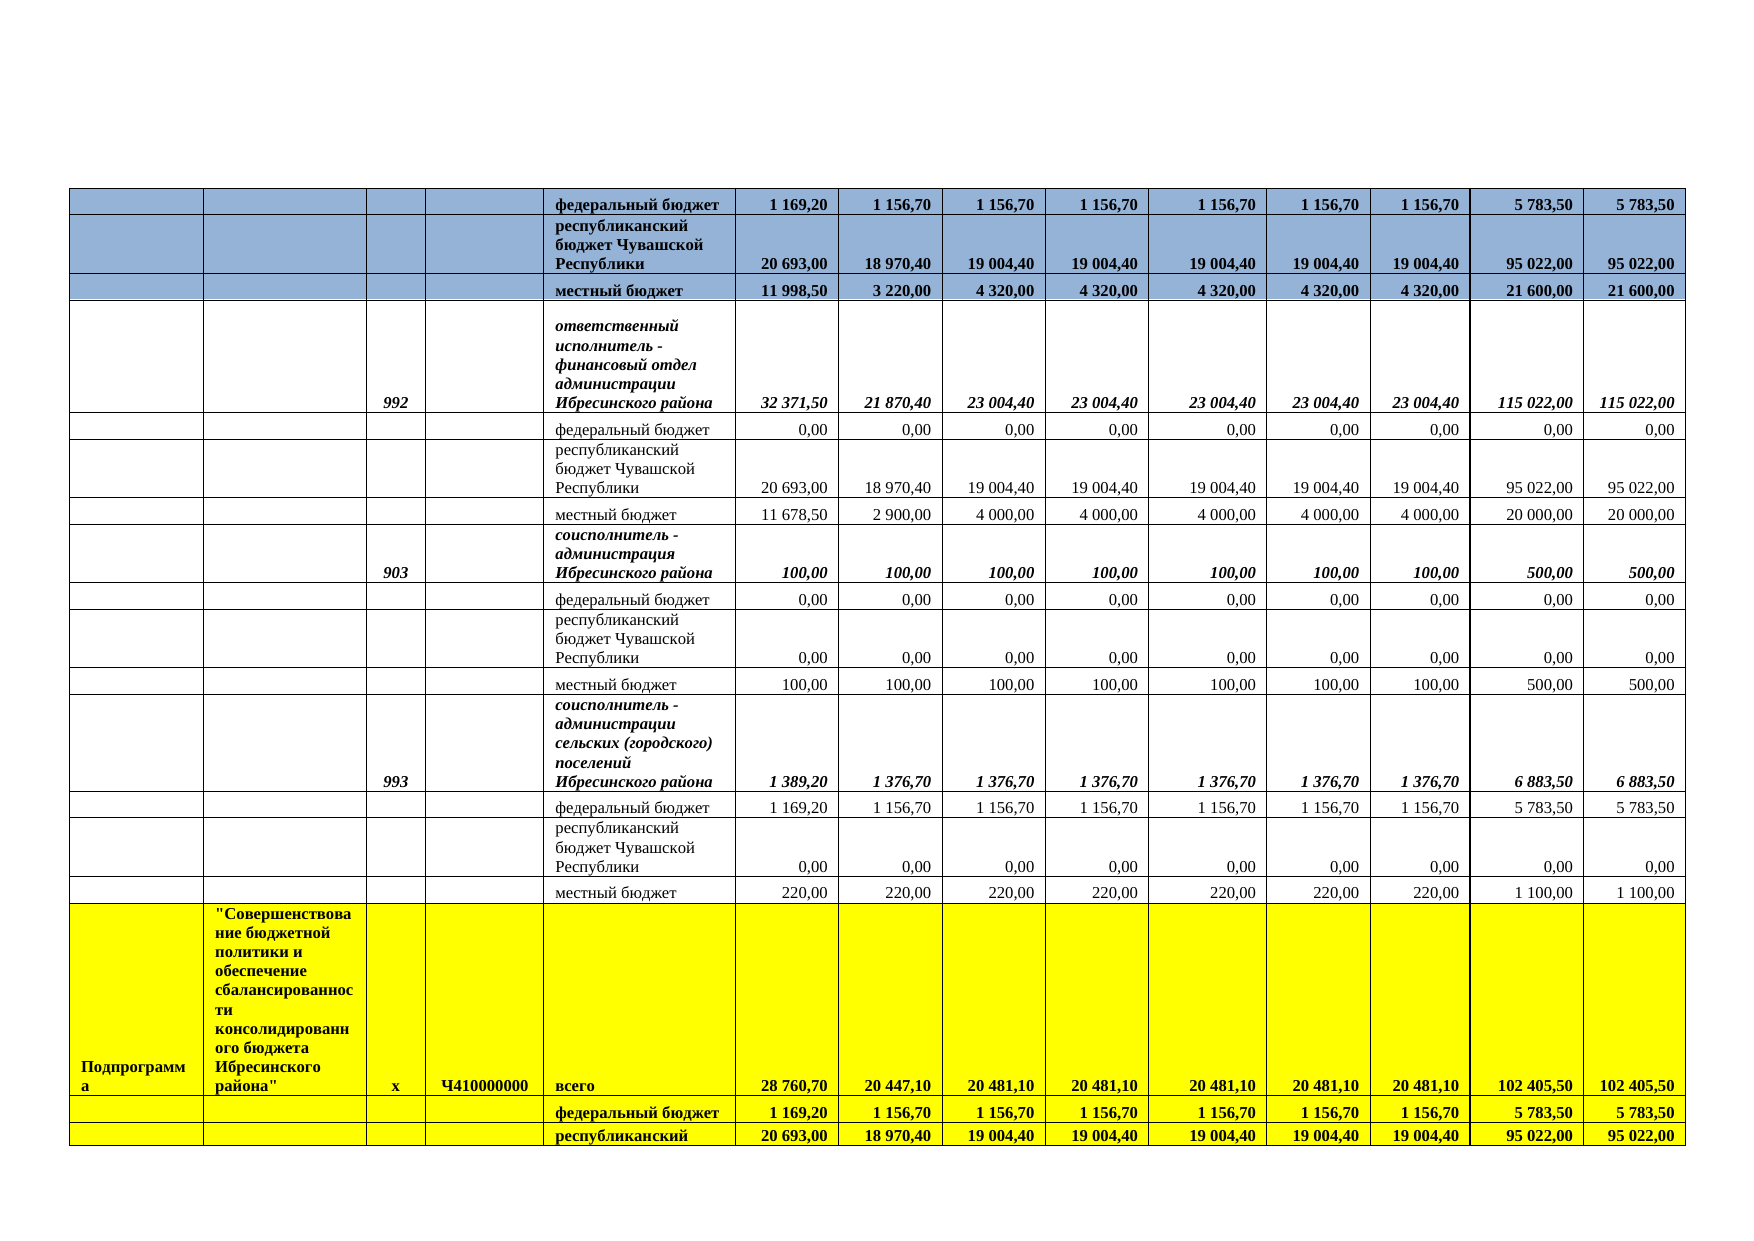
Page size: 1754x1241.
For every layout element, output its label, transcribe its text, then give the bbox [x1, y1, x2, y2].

table_cell 19 004,40 [1371, 1123, 1469, 1145]
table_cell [544, 1123, 735, 1145]
table_cell 5 783,50 [1584, 792, 1685, 817]
table_cell 20 481,10 [1267, 904, 1370, 1095]
table_cell 0,00 [1471, 818, 1583, 876]
table_cell 220,00 [943, 877, 1045, 902]
table_cell [367, 215, 425, 273]
table_cell [426, 413, 543, 438]
table_cell всего [544, 904, 735, 1095]
table_cell [70, 274, 203, 299]
table_cell [426, 583, 543, 609]
table_cell 0,00 [1584, 413, 1685, 438]
table_cell 0,00 [736, 583, 838, 609]
table_cell 100,00 [1267, 525, 1370, 582]
table_cell соисполнитель - администрация Ибресинского района [544, 525, 735, 582]
table_cell 100,00 [839, 525, 942, 582]
table_cell [426, 498, 543, 524]
table_cell х [367, 904, 425, 1095]
table_cell республиканский бюджет Чувашской Республики [544, 818, 735, 876]
table_cell 23 004,40 [1267, 301, 1370, 412]
table_cell 4 000,00 [943, 498, 1045, 524]
table_cell 100,00 [736, 525, 838, 582]
table_cell 0,00 [736, 413, 838, 438]
table_cell 100,00 [943, 668, 1045, 694]
table_cell 100,00 [1371, 525, 1469, 582]
table_cell 993 [367, 695, 425, 791]
table_cell [70, 792, 203, 817]
table_cell 1 376,70 [839, 695, 942, 791]
table_cell Подпрограмма [70, 904, 203, 1095]
table_cell 95 022,00 [1584, 1123, 1685, 1145]
table_cell [426, 215, 543, 273]
table_cell 1 156,70 [1149, 792, 1266, 817]
table_cell [367, 668, 425, 694]
table_cell [70, 413, 203, 438]
table_cell 500,00 [1471, 525, 1583, 582]
table_cell 115 022,00 [1471, 301, 1583, 412]
table_cell 500,00 [1584, 525, 1685, 582]
table_cell 4 000,00 [1046, 498, 1148, 524]
table_cell 100,00 [1149, 525, 1266, 582]
table_cell 4 320,00 [1267, 274, 1370, 299]
table_cell 19 004,40 [1046, 215, 1148, 273]
table_cell [204, 440, 366, 497]
table_cell [426, 877, 543, 902]
table_cell 0,00 [1046, 413, 1148, 438]
table_cell 18 970,40 [839, 215, 942, 273]
table_cell федеральный бюджет [544, 413, 735, 438]
table_cell 5 783,50 [1584, 1096, 1685, 1122]
table_cell [367, 1123, 425, 1145]
table_cell 11 678,50 [736, 498, 838, 524]
table_cell 20 693,00 [736, 215, 838, 273]
table_cell [204, 301, 366, 412]
table_cell [70, 610, 203, 667]
table_cell 95 022,00 [1584, 215, 1685, 273]
table_cell федеральный бюджет [544, 189, 735, 214]
table_cell [367, 877, 425, 902]
table_cell 20 693,00 [736, 440, 838, 497]
table_cell "Совершенствование бюджетной политики и обеспечение сбалансированности консолидированного бюджета Ибресинского района" [204, 904, 366, 1095]
table_cell [70, 498, 203, 524]
table_cell [70, 668, 203, 694]
table_cell 0,00 [1584, 610, 1685, 667]
table_cell [426, 189, 543, 214]
table_cell 100,00 [736, 668, 838, 694]
table_cell [70, 877, 203, 902]
table_cell местный бюджет [544, 274, 735, 299]
table_cell 220,00 [736, 877, 838, 902]
table_cell 992 [367, 301, 425, 412]
table_cell 4 000,00 [1371, 498, 1469, 524]
table_cell 220,00 [1149, 877, 1266, 902]
table_cell [367, 818, 425, 876]
table_cell 19 004,40 [1371, 215, 1469, 273]
table_cell [367, 440, 425, 497]
table_cell [426, 792, 543, 817]
table_cell 115 022,00 [1584, 301, 1685, 412]
table_cell 500,00 [1584, 668, 1685, 694]
table_cell 0,00 [1267, 583, 1370, 609]
table_cell [70, 1123, 203, 1145]
table_cell [426, 525, 543, 582]
table_cell 0,00 [1584, 818, 1685, 876]
table_cell 0,00 [736, 818, 838, 876]
table_cell 1 156,70 [1371, 792, 1469, 817]
table_cell 1 156,70 [839, 189, 942, 214]
table_cell [70, 1096, 203, 1122]
table_cell 20 000,00 [1584, 498, 1685, 524]
table_cell 0,00 [1371, 610, 1469, 667]
table_cell [70, 695, 203, 791]
table_cell [426, 1096, 543, 1122]
table_cell 19 004,40 [1149, 215, 1266, 273]
table_cell 4 320,00 [943, 274, 1045, 299]
table_cell [204, 413, 366, 438]
table_cell 1 156,70 [943, 1096, 1045, 1122]
table_cell 5 783,50 [1584, 189, 1685, 214]
table_cell 102 405,50 [1471, 904, 1583, 1095]
table_cell 1 156,70 [839, 1096, 942, 1122]
table_cell 1 156,70 [1046, 189, 1148, 214]
table_cell 1 100,00 [1471, 877, 1583, 902]
table_cell 0,00 [1149, 818, 1266, 876]
table_cell 220,00 [1267, 877, 1370, 902]
table_cell 11 998,50 [736, 274, 838, 299]
table_cell 1 156,70 [1149, 189, 1266, 214]
table_cell 23 004,40 [1149, 301, 1266, 412]
table_cell [204, 695, 366, 791]
table_cell 100,00 [1046, 525, 1148, 582]
table_cell 19 004,40 [943, 215, 1045, 273]
table_cell 1 376,70 [1371, 695, 1469, 791]
table_cell 3 220,00 [839, 274, 942, 299]
table_cell [204, 215, 366, 273]
table_cell 1 156,70 [1046, 1096, 1148, 1122]
table_cell 5 783,50 [1471, 1096, 1583, 1122]
table_cell 100,00 [943, 525, 1045, 582]
table_cell федеральный бюджет [544, 792, 735, 817]
table_cell 6 883,50 [1584, 695, 1685, 791]
table_cell 1 376,70 [1149, 695, 1266, 791]
table_cell 100,00 [1267, 668, 1370, 694]
table_cell 100,00 [1371, 668, 1469, 694]
table_cell 4 320,00 [1371, 274, 1469, 299]
table_cell 0,00 [839, 413, 942, 438]
table_cell 5 783,50 [1471, 792, 1583, 817]
table_cell 1 376,70 [1267, 695, 1370, 791]
table_cell [204, 525, 366, 582]
table_cell 19 004,40 [943, 1123, 1045, 1145]
table_cell 2 900,00 [839, 498, 942, 524]
table_cell 19 004,40 [1267, 440, 1370, 497]
table_cell 5 783,50 [1471, 189, 1583, 214]
table_cell 220,00 [1371, 877, 1469, 902]
table_cell 19 004,40 [1046, 1123, 1148, 1145]
table_cell 1 156,70 [943, 792, 1045, 817]
table_cell 100,00 [1149, 668, 1266, 694]
table_cell 4 320,00 [1149, 274, 1266, 299]
table_cell [204, 498, 366, 524]
table_cell 1 156,70 [1267, 1096, 1370, 1122]
table_cell 0,00 [943, 818, 1045, 876]
table_cell 0,00 [1149, 610, 1266, 667]
table_cell 0,00 [1149, 583, 1266, 609]
table_cell 1 156,70 [1046, 792, 1148, 817]
table_cell [367, 583, 425, 609]
table_cell 20 000,00 [1471, 498, 1583, 524]
table_cell [204, 668, 366, 694]
table_cell [367, 274, 425, 299]
table_cell 0,00 [1471, 583, 1583, 609]
table_cell [426, 818, 543, 876]
table_cell 1 156,70 [1149, 1096, 1266, 1122]
table_cell [204, 189, 366, 214]
table_cell 1 156,70 [943, 189, 1045, 214]
table_cell 0,00 [736, 610, 838, 667]
table_cell 20 481,10 [1149, 904, 1266, 1095]
table_cell 1 389,20 [736, 695, 838, 791]
table_cell 23 004,40 [943, 301, 1045, 412]
table_cell [204, 1123, 366, 1145]
table_cell 19 004,40 [943, 440, 1045, 497]
table_cell 0,00 [1149, 413, 1266, 438]
table_cell 20 693,00 [736, 1123, 838, 1145]
table_cell 0,00 [839, 583, 942, 609]
table_cell 0,00 [1371, 413, 1469, 438]
table_cell 1 169,20 [736, 1096, 838, 1122]
table_cell [204, 583, 366, 609]
table_cell 0,00 [1471, 413, 1583, 438]
table_cell 903 [367, 525, 425, 582]
table_cell [204, 877, 366, 902]
table_cell [367, 610, 425, 667]
table_cell местный бюджет [544, 498, 735, 524]
table_cell [367, 498, 425, 524]
table_cell [426, 301, 543, 412]
table_cell 21 600,00 [1584, 274, 1685, 299]
table_cell [70, 440, 203, 497]
table_cell [70, 301, 203, 412]
table_cell [204, 792, 366, 817]
table_cell [367, 413, 425, 438]
table_cell [70, 215, 203, 273]
table_cell 0,00 [1371, 583, 1469, 609]
table_cell 1 156,70 [1371, 189, 1469, 214]
table_cell 6 883,50 [1471, 695, 1583, 791]
table_cell [426, 695, 543, 791]
table_cell 19 004,40 [1046, 440, 1148, 497]
table_cell 102 405,50 [1584, 904, 1685, 1095]
table_cell [367, 1096, 425, 1122]
table_cell 32 371,50 [736, 301, 838, 412]
table_cell 0,00 [1046, 610, 1148, 667]
table_cell 0,00 [1584, 583, 1685, 609]
table_cell 20 447,10 [839, 904, 942, 1095]
table_cell Ч410000000 [426, 904, 543, 1095]
table_cell 0,00 [839, 818, 942, 876]
table_cell федеральный бюджет [544, 1096, 735, 1122]
table_cell ответственный исполнитель - финансовый отдел администрации Ибресинского района [544, 301, 735, 412]
table_cell 500,00 [1471, 668, 1583, 694]
table_cell 19 004,40 [1371, 440, 1469, 497]
table_cell соисполнитель - администрации сельских (городского) поселений Ибресинского района [544, 695, 735, 791]
table_cell федеральный бюджет [544, 583, 735, 609]
table_cell 23 004,40 [1046, 301, 1148, 412]
table_cell 95 022,00 [1471, 215, 1583, 273]
table_cell 1 169,20 [736, 189, 838, 214]
table_cell местный бюджет [544, 668, 735, 694]
table_cell 23 004,40 [1371, 301, 1469, 412]
table_cell республиканский бюджет Чувашской Республики [544, 610, 735, 667]
table_cell 0,00 [1267, 818, 1370, 876]
table_cell 0,00 [1046, 583, 1148, 609]
table_cell 0,00 [1471, 610, 1583, 667]
table_cell 95 022,00 [1471, 440, 1583, 497]
table_cell 0,00 [1267, 413, 1370, 438]
table_cell 19 004,40 [1267, 215, 1370, 273]
table_cell [426, 1123, 543, 1145]
table_cell [426, 440, 543, 497]
table_cell [204, 1096, 366, 1122]
table_cell 100,00 [839, 668, 942, 694]
table_cell [70, 189, 203, 214]
table_cell [367, 189, 425, 214]
table_cell 4 320,00 [1046, 274, 1148, 299]
table_cell 0,00 [943, 610, 1045, 667]
table_cell 21 600,00 [1471, 274, 1583, 299]
table_cell 20 481,10 [1371, 904, 1469, 1095]
table_cell республиканский бюджет Чувашской Республики [544, 440, 735, 497]
table_cell [367, 792, 425, 817]
table_cell 1 100,00 [1584, 877, 1685, 902]
table_cell 4 000,00 [1267, 498, 1370, 524]
table_cell 4 000,00 [1149, 498, 1266, 524]
table_cell 0,00 [1371, 818, 1469, 876]
table_cell [204, 818, 366, 876]
table_cell местный бюджет [544, 877, 735, 902]
table_cell 1 156,70 [1267, 189, 1370, 214]
table_cell 21 870,40 [839, 301, 942, 412]
table_cell [426, 274, 543, 299]
table_cell 1 156,70 [1371, 1096, 1469, 1122]
table_cell 0,00 [1267, 610, 1370, 667]
table_cell 95 022,00 [1471, 1123, 1583, 1145]
table_cell 19 004,40 [1267, 1123, 1370, 1145]
table_cell 28 760,70 [736, 904, 838, 1095]
table_cell 100,00 [1046, 668, 1148, 694]
table_cell 95 022,00 [1584, 440, 1685, 497]
table_cell 18 970,40 [839, 1123, 942, 1145]
table_cell 220,00 [1046, 877, 1148, 902]
table_cell [70, 818, 203, 876]
table_cell 0,00 [943, 413, 1045, 438]
table_cell [204, 610, 366, 667]
table_cell 0,00 [1046, 818, 1148, 876]
table_cell 20 481,10 [943, 904, 1045, 1095]
table_cell [70, 583, 203, 609]
table_cell [70, 525, 203, 582]
table_cell [426, 610, 543, 667]
table_cell 1 156,70 [839, 792, 942, 817]
table_cell 19 004,40 [1149, 1123, 1266, 1145]
table_cell республиканский бюджет Чувашской Республики [544, 215, 735, 273]
table_cell 20 481,10 [1046, 904, 1148, 1095]
table_cell [204, 274, 366, 299]
table_cell 1 156,70 [1267, 792, 1370, 817]
table_cell 1 376,70 [943, 695, 1045, 791]
table_cell 220,00 [839, 877, 942, 902]
table_cell 1 169,20 [736, 792, 838, 817]
table_cell 18 970,40 [839, 440, 942, 497]
table_cell 0,00 [943, 583, 1045, 609]
table_cell [426, 668, 543, 694]
table_cell 0,00 [839, 610, 942, 667]
table_cell 1 376,70 [1046, 695, 1148, 791]
table_cell 19 004,40 [1149, 440, 1266, 497]
